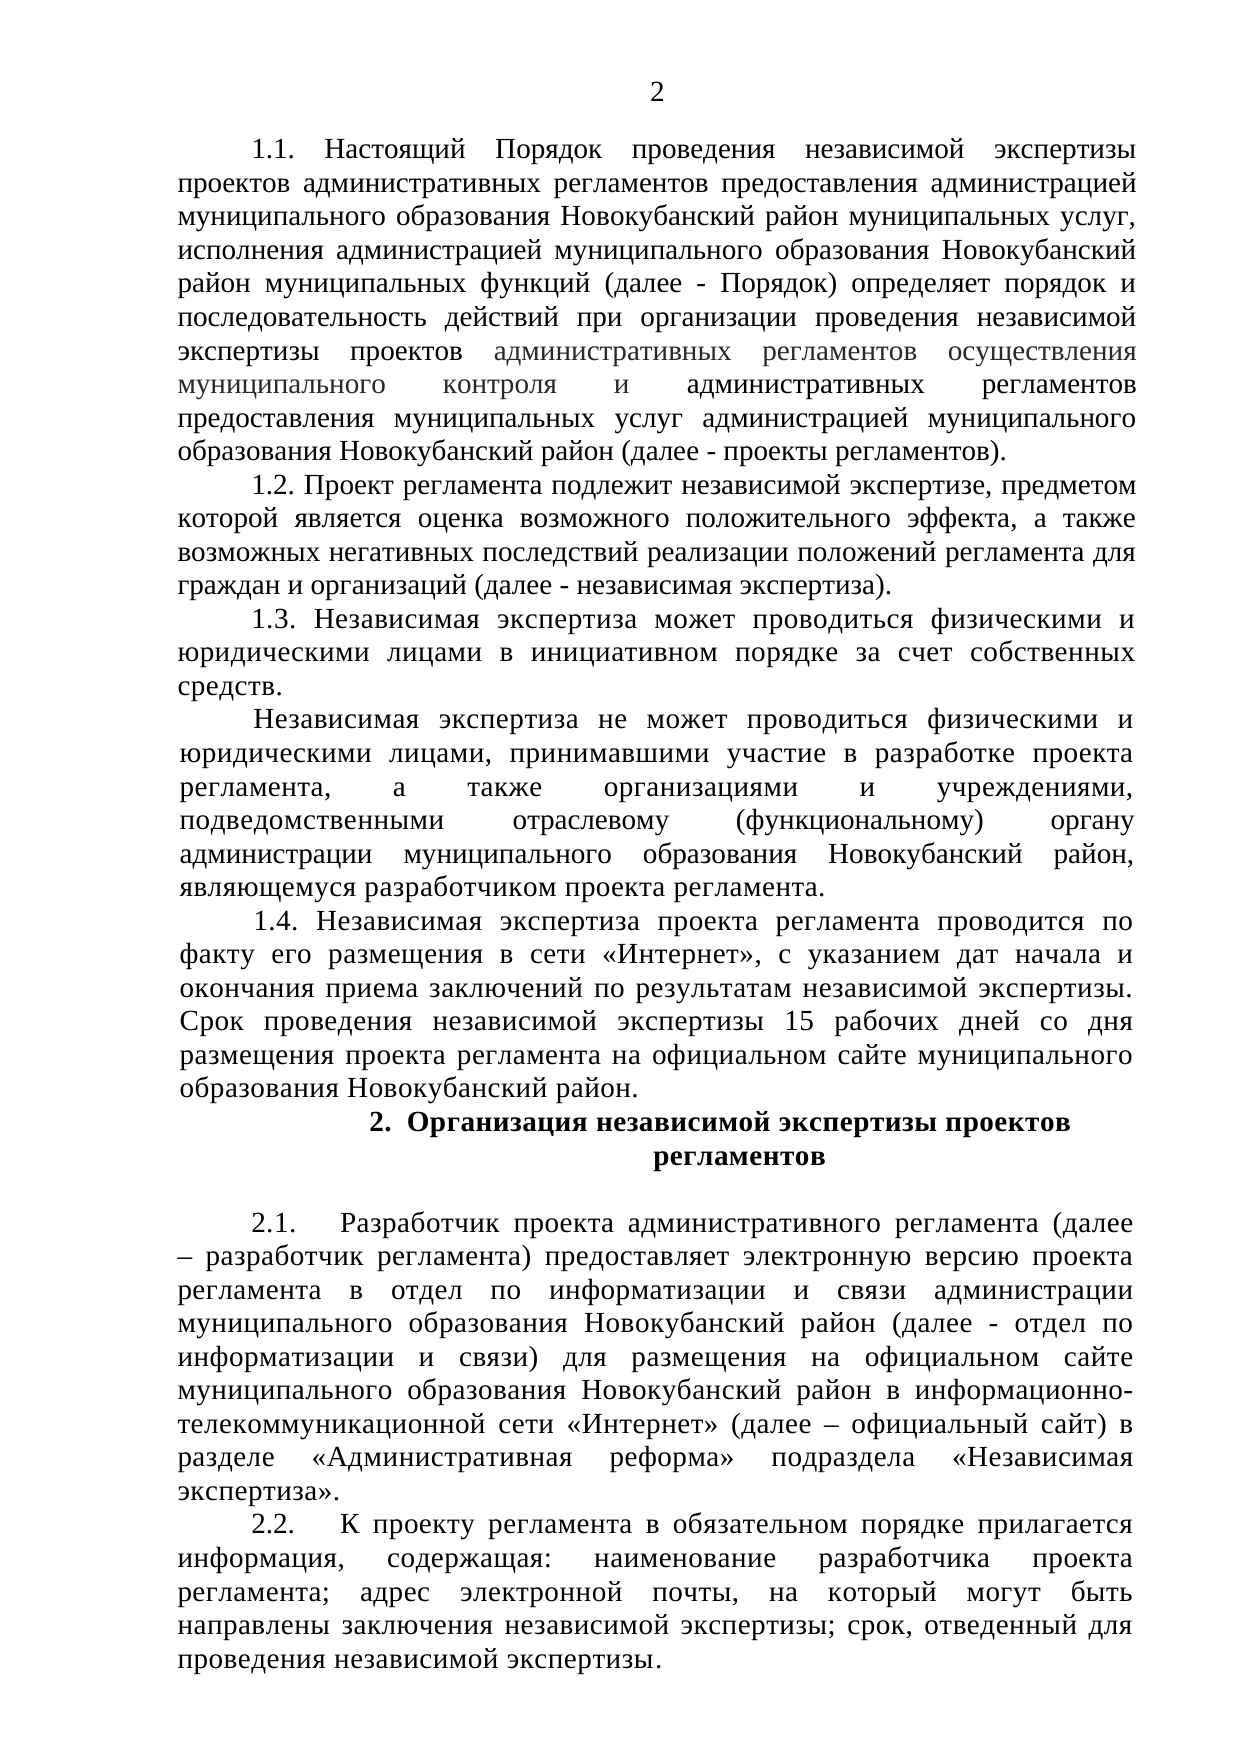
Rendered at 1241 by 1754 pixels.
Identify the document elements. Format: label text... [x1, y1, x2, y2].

list К проекту регламента в обязательном порядке прилагается информация, содержащая: наименование разработчика проекта регламента; адрес электронной почты, на который могут быть направлены заключения независимой экспертизы; срок, отведенный для проведения независимой экспертизы. [177, 1507, 1134, 1674]
text 1.2. Проект регламента подлежит независимой экспертизе, предметом которой является оценка возможного положительного эффекта, а также возможных негативных последствий реализации положений регламента для граждан и организаций (далее - независимая экспертиза). [177, 467, 1137, 601]
list Разработчик проекта административного регламента (далее – разработчик регламента) предоставляет электронную версию проекта регламента в отдел по информатизации и связи администрации муниципального образования Новокубанский район (далее - отдел по информатизации и связи) для размещения на официальном сайте муниципального образования Новокубанский район в информационно-телекоммуникационной сети «Интернет» (далее – официальный сайт) в разделе «Административная реформа» подраздела «Независимая экспертиза». [177, 1205, 1135, 1507]
text Независимая экспертиза не может проводиться физическими и юридическими лицами, принимавшими участие в разработке проекта регламента, а также организациями и учреждениями, подведомственными отраслевому (функциональному) органу администрации муниципального образования Новокубанский район, являющемуся разработчиком проекта регламента. [179, 702, 1135, 903]
text 1.4. Независимая экспертиза проекта регламента проводится по факту его размещения в сети «Интернет», с указанием дат начала и окончания приема заключений по результатам независимой экспертизы. Срок проведения независимой экспертизы 15 рабочих дней со дня размещения проекта регламента на официальном сайте муниципального образования Новокубанский район. [179, 903, 1135, 1104]
text 1.1. Настоящий Порядок проведения независимой экспертизы проектов административных регламентов предоставления администрацией муниципального образования Новокубанский район муниципальных услуг, исполнения администрацией муниципального образования Новокубанский район муниципальных функций (далее - Порядок) определяет порядок и последовательность действий при организации проведения независимой экспертизы проектов административных регламентов осуществления муниципального контроля и административных регламентов предоставления муниципальных услуг администрацией муниципального образования Новокубанский район (далее - проекты регламентов). [177, 131, 1137, 467]
list Организация независимой экспертизы проектов регламентов [304, 1104, 1137, 1171]
text 1.3. Независимая экспертиза может проводиться физическими и юридическими лицами в инициативном порядке за счет собственных средств. [177, 601, 1137, 702]
